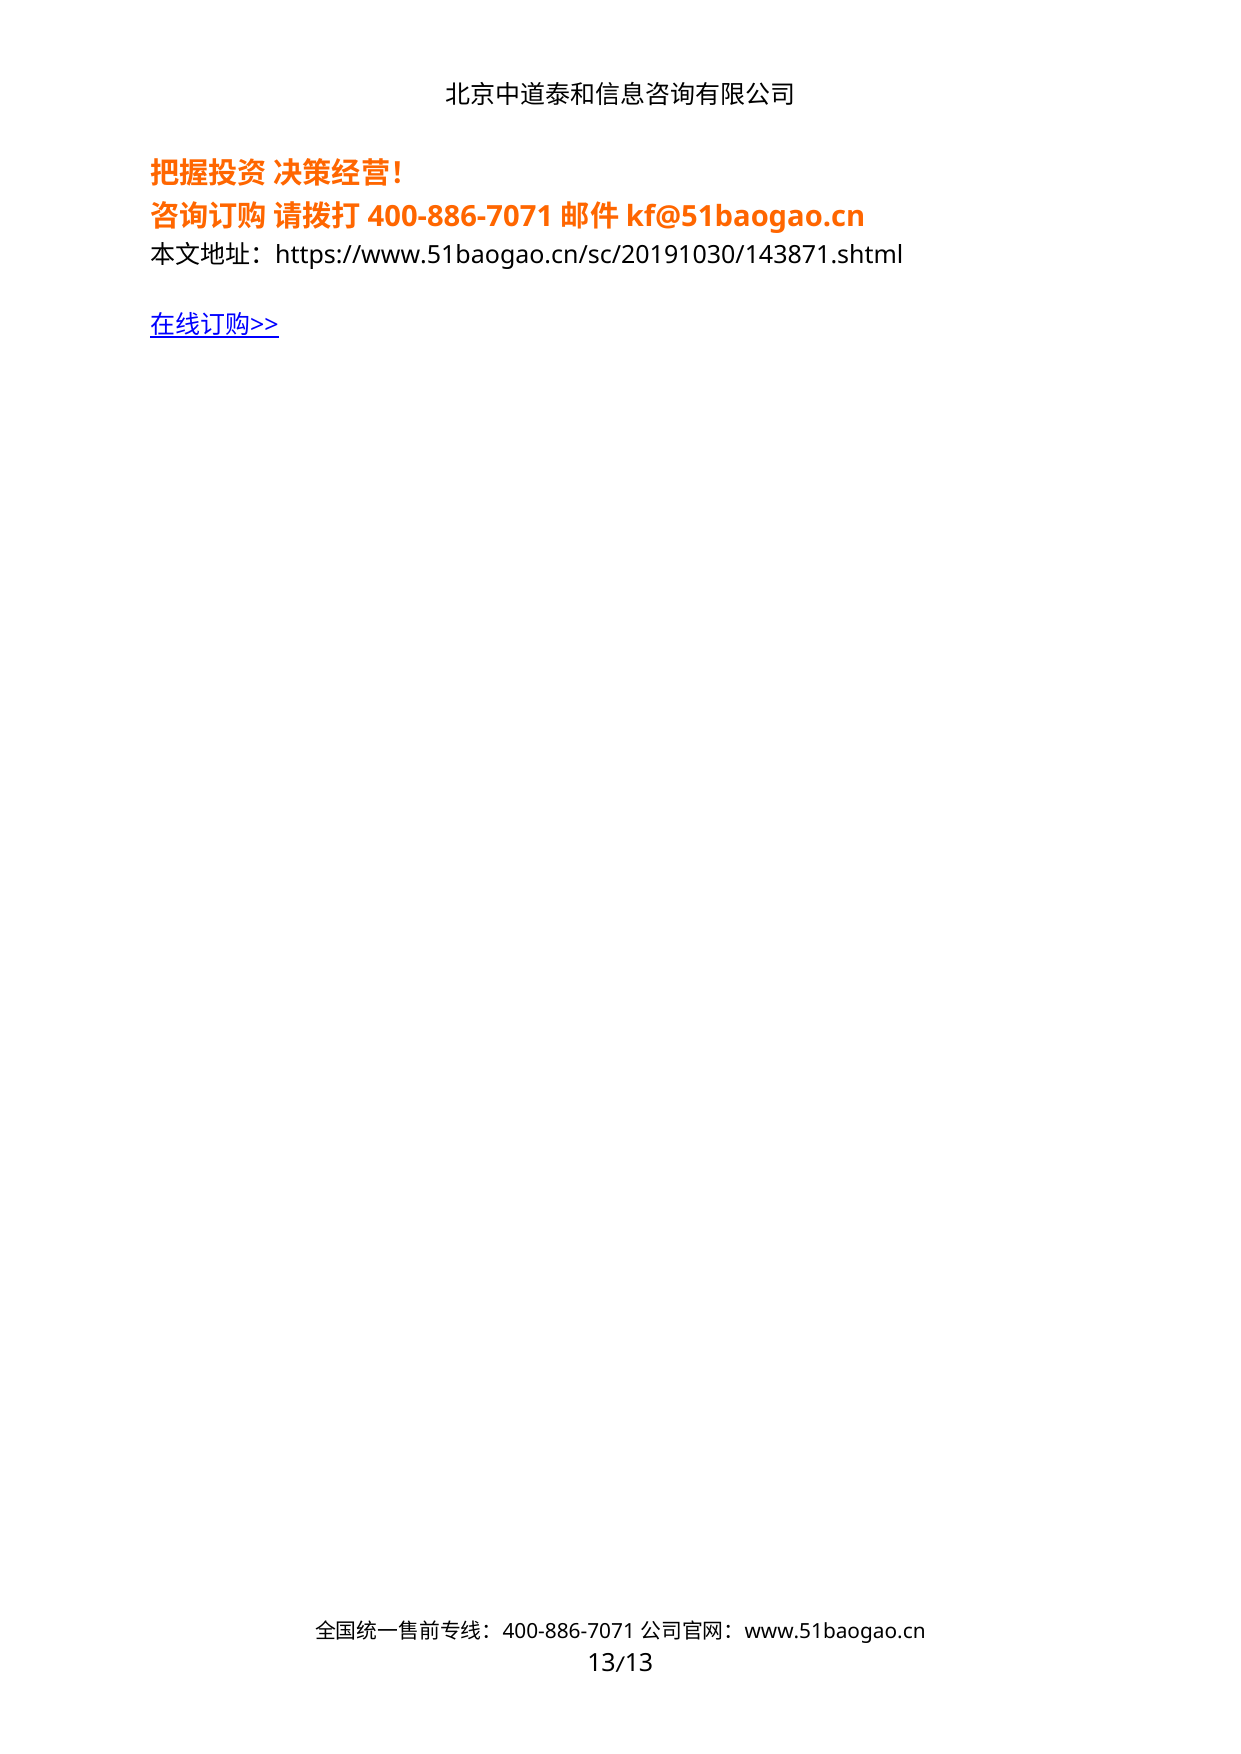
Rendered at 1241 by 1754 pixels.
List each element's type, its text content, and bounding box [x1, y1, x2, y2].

text 在线订购>> [150, 271, 1090, 341]
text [150, 150, 1090, 271]
